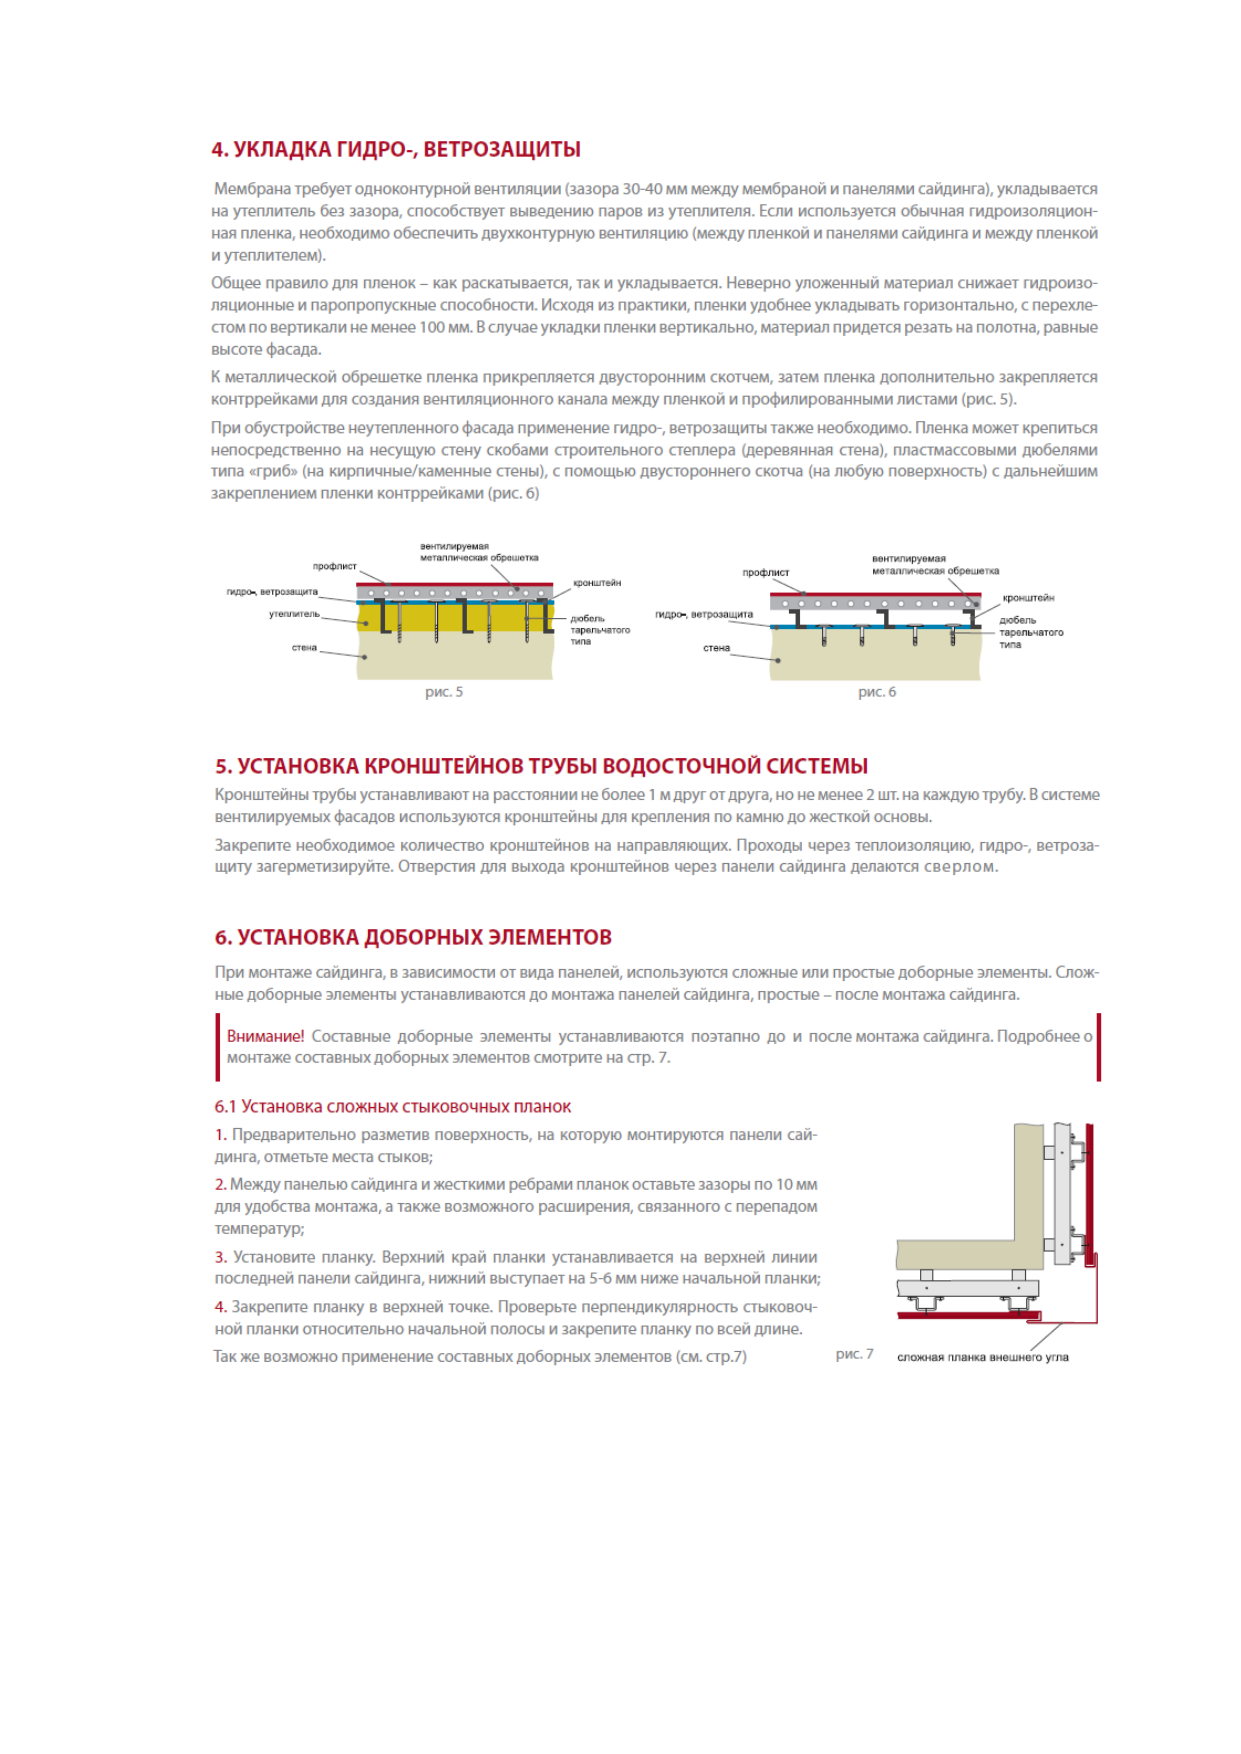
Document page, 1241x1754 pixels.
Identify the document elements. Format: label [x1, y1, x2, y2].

picture [177, 725, 1152, 1383]
picture [177, 118, 1152, 721]
